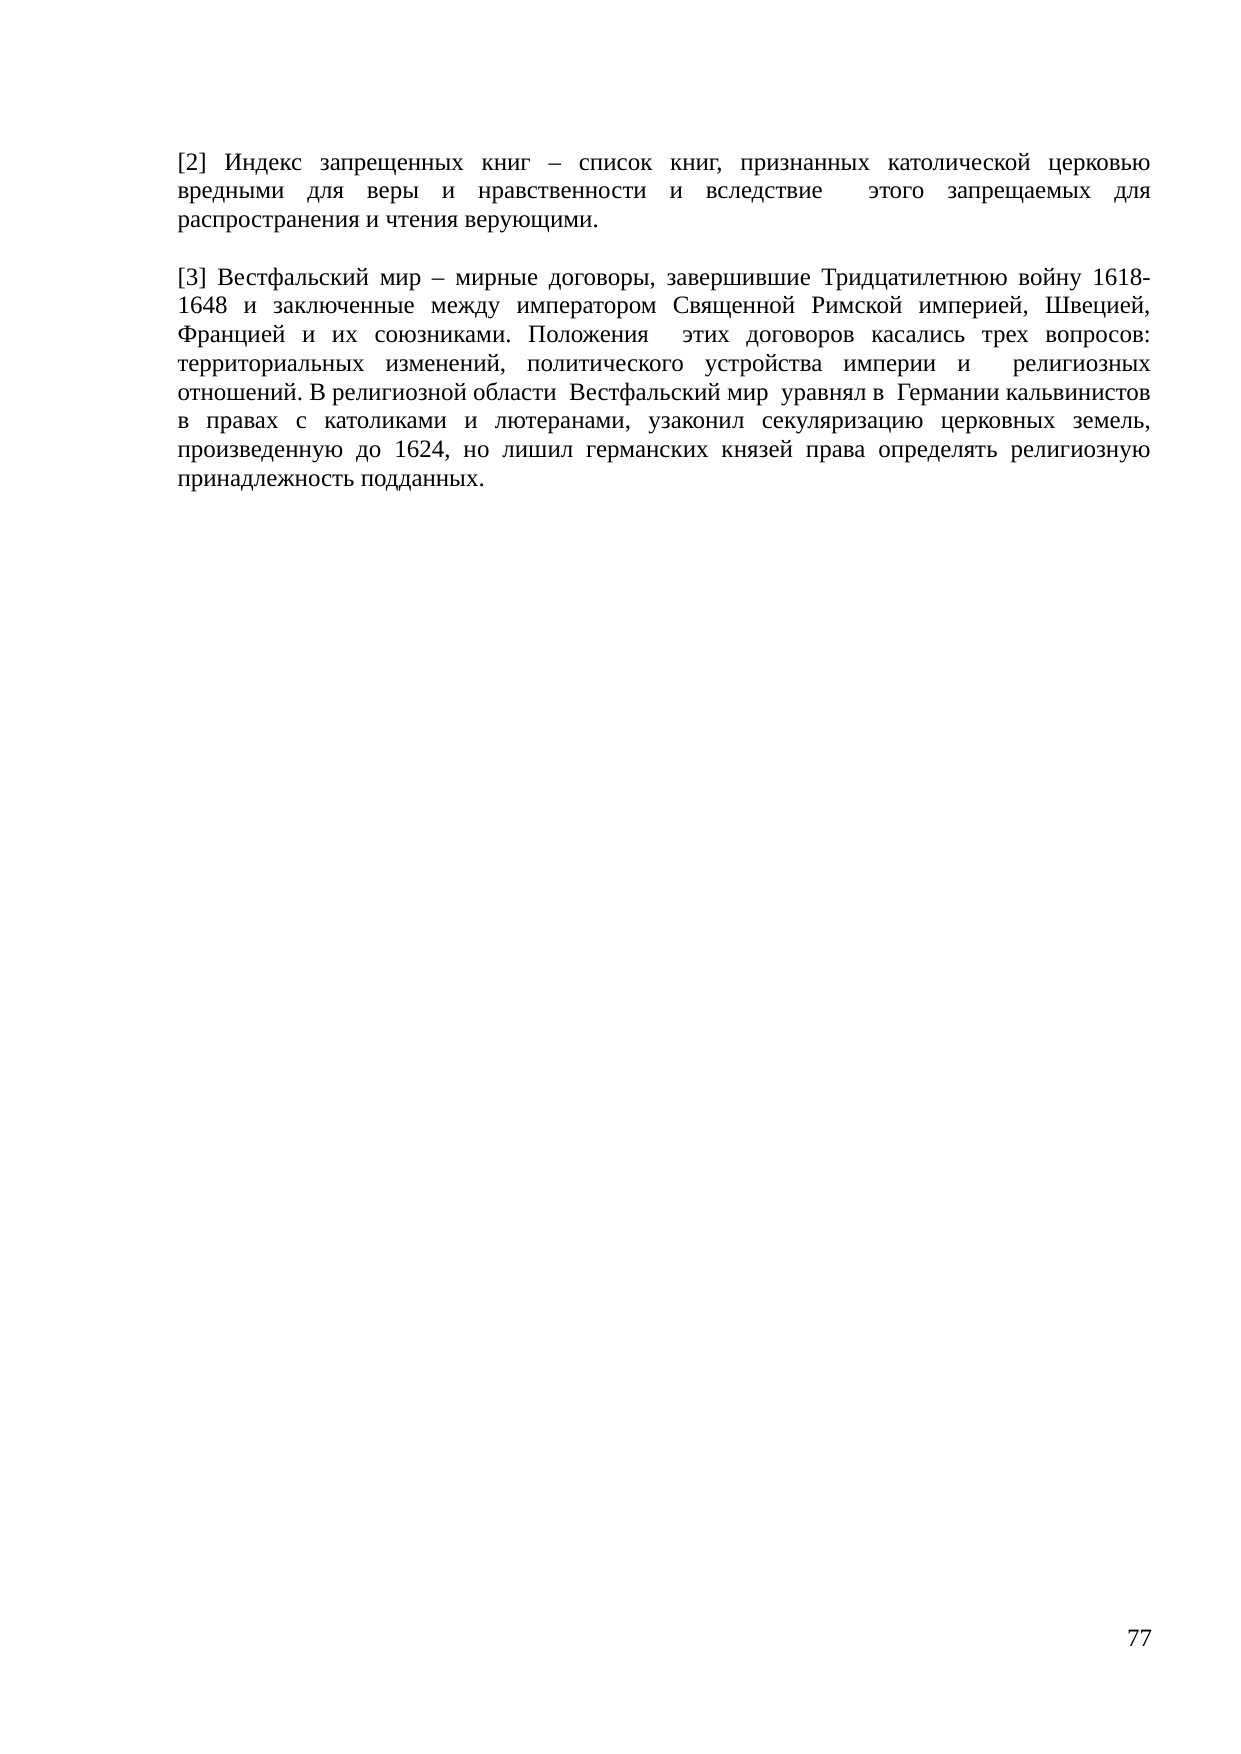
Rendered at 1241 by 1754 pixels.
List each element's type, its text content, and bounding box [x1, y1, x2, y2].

text [3] Вестфальский мир – мирные договоры, завершившие Тридцатилетнюю войну 1618-1648 и заключенные между императором Священной Римской империей, Швецией, Францией и их союзниками. Положения этих договоров касались трех вопросов: территориальных изменений, политического устройства империи и религиозных отношений. В религиозной области Вестфальский мир уравнял в Германии кальвинистов в правах с католиками и лютеранами, узаконил секуляризацию церковных земель, произведенную до 1624, но лишил германских князей права определять религиозную принадлежность подданных. [177, 262, 1152, 492]
text [2] Индекс запрещенных книг – список книг, признанных католической церковью вредными для веры и нравственности и вследствие этого запрещаемых для распространения и чтения верующими. [177, 147, 1152, 233]
